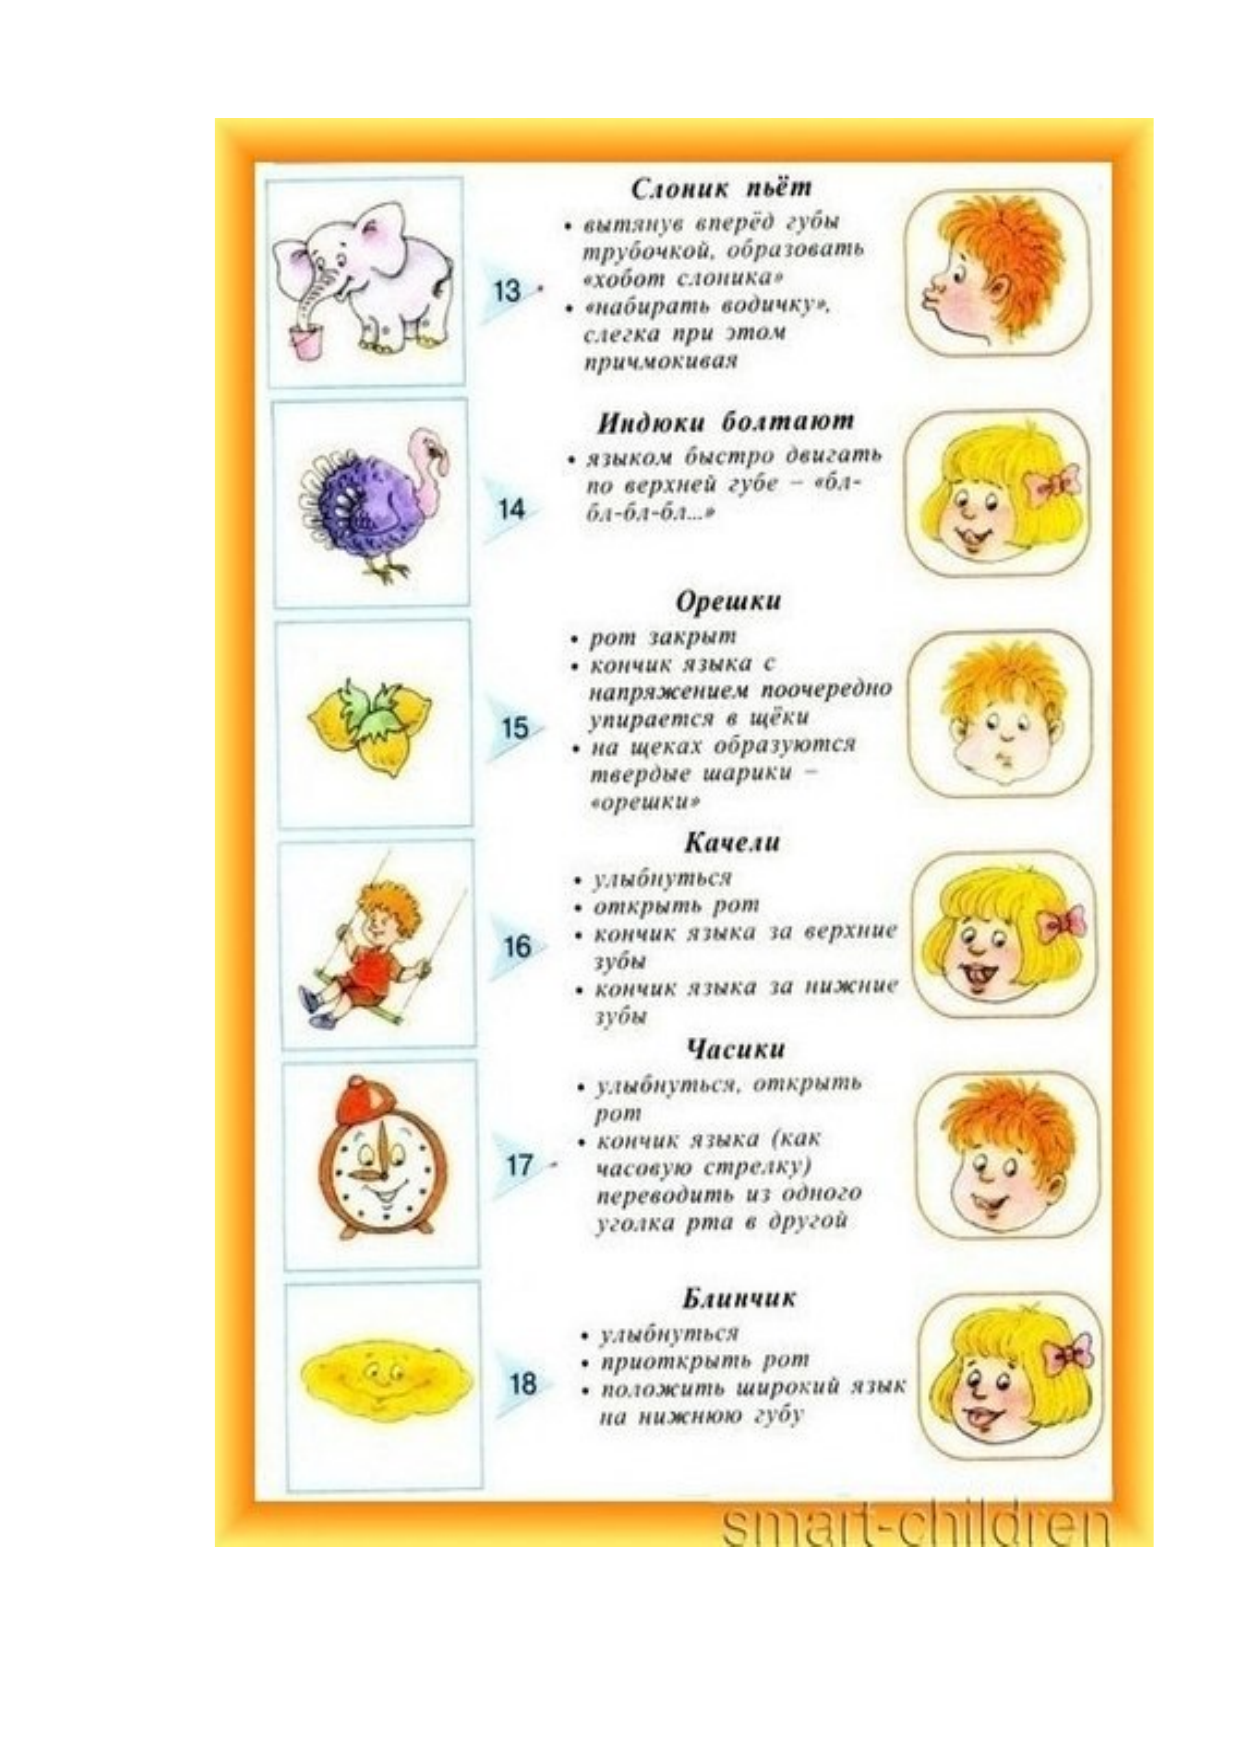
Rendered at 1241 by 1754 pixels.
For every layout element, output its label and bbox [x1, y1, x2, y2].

picture [214, 118, 1154, 1547]
